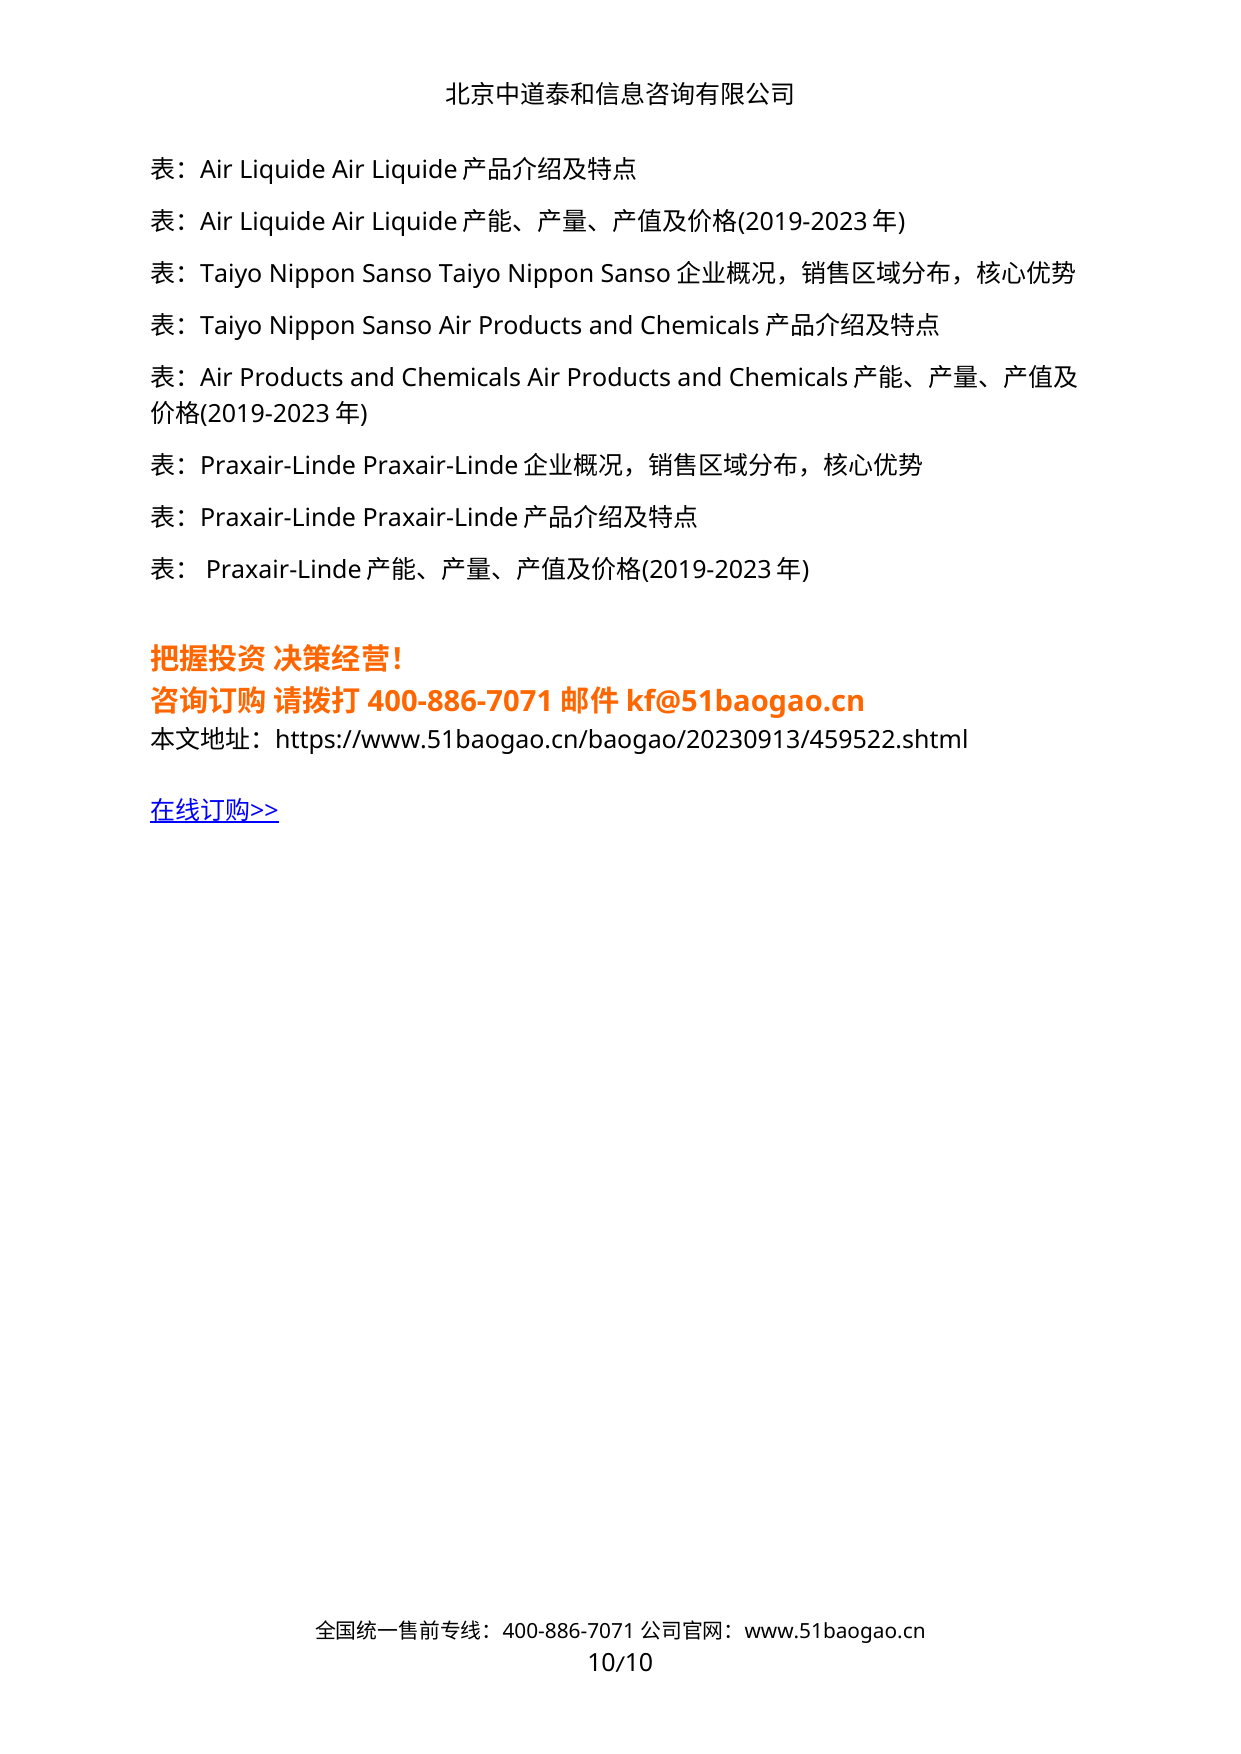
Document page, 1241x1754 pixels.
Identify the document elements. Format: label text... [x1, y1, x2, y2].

text 表： Praxair-Linde产能、产量、产值及价格(2019-2023年) [150, 549, 1090, 586]
text 表：Air Liquide Air Liquide产品介绍及特点 [150, 150, 1090, 186]
text 表：Air Liquide Air Liquide产能、产量、产值及价格(2019-2023年) [150, 202, 1090, 238]
text 在线订购>> [150, 756, 1090, 827]
text 表：Taiyo Nippon Sanso Taiyo Nippon Sanso企业概况，销售区域分布，核心优势 [150, 254, 1090, 290]
text 表：Praxair-Linde Praxair-Linde企业概况，销售区域分布，核心优势 [150, 446, 1090, 482]
text 表：Taiyo Nippon Sanso Air Products and Chemicals产品介绍及特点 [150, 306, 1090, 342]
text 表：Praxair-Linde Praxair-Linde产品介绍及特点 [150, 497, 1090, 534]
text 表：Air Products and Chemicals Air Products and Chemicals产能、产量、产值及价格(2019-2023年) [150, 357, 1090, 430]
text 把握投资 决策经营！咨询订购 请拨打 400-886-7071 邮件 kf@51baogao.cn本文地址：https://www.51baogao.cn/baogao/20230913/459522.shtml [150, 601, 1090, 756]
